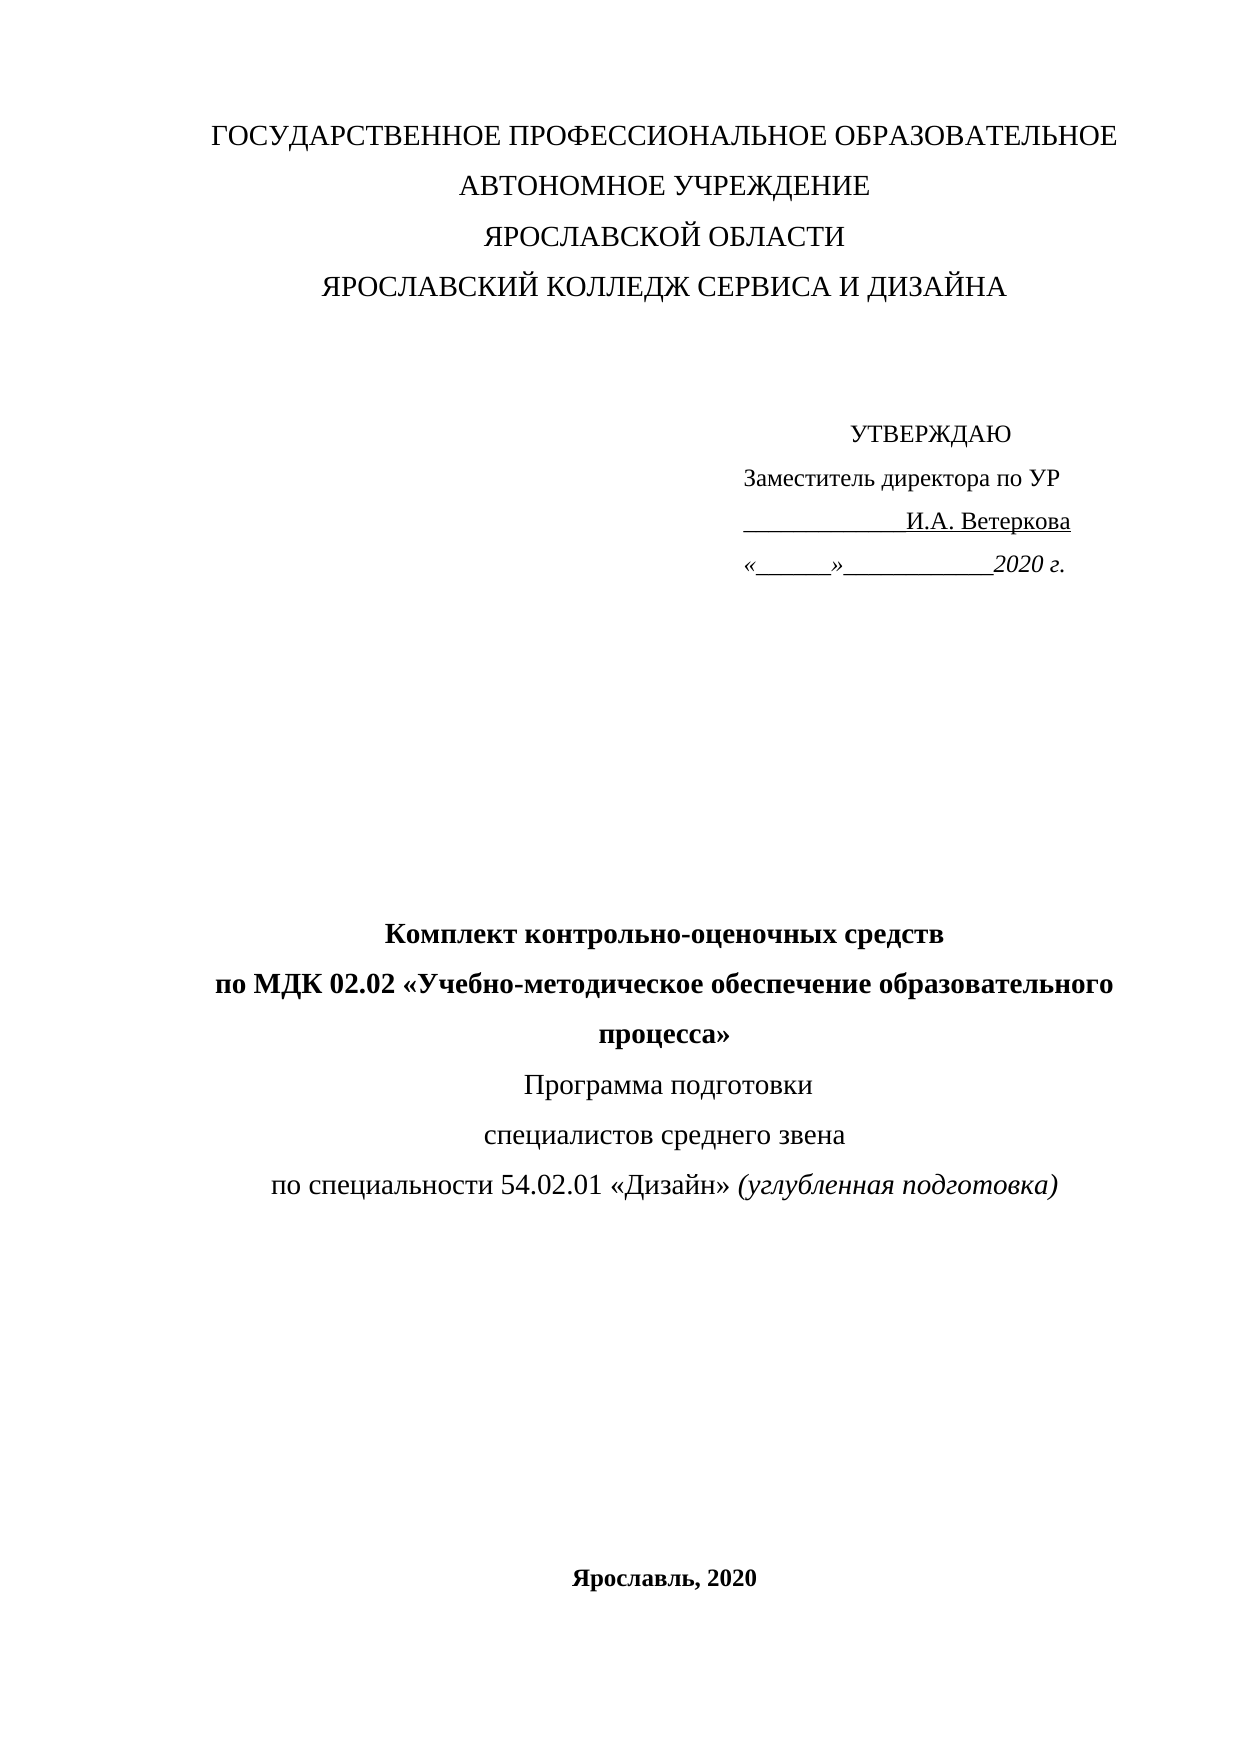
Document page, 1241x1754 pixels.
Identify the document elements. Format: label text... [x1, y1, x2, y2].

text Программа подготовки [177, 1067, 1152, 1100]
text Комплект контрольно-оценочных средств [177, 916, 1152, 949]
text ГОСУДАРСТВЕННОЕ ПРОФЕССИОНАЛЬНОЕ ОБРАЗОВАТЕЛЬНОЕ [177, 118, 1152, 152]
text ЯРОСЛАВСКИЙ КОЛЛЕДЖ СЕРВИСА И ДИЗАЙНА [177, 269, 1152, 303]
text по специальности 54.02.01 «Дизайн» (углубленная подготовка) [177, 1167, 1152, 1201]
text по МДК 02.02 «Учебно-методическое обеспечение образовательного процесса» [177, 966, 1152, 1050]
text Ярославль, 2020 [177, 1563, 1152, 1592]
text АВТОНОМНОЕ УЧРЕЖДЕНИЕ [177, 168, 1152, 202]
text специалистов среднего звена [177, 1117, 1152, 1151]
text ЯРОСЛАВСКОЙ ОБЛАСТИ [177, 219, 1152, 252]
